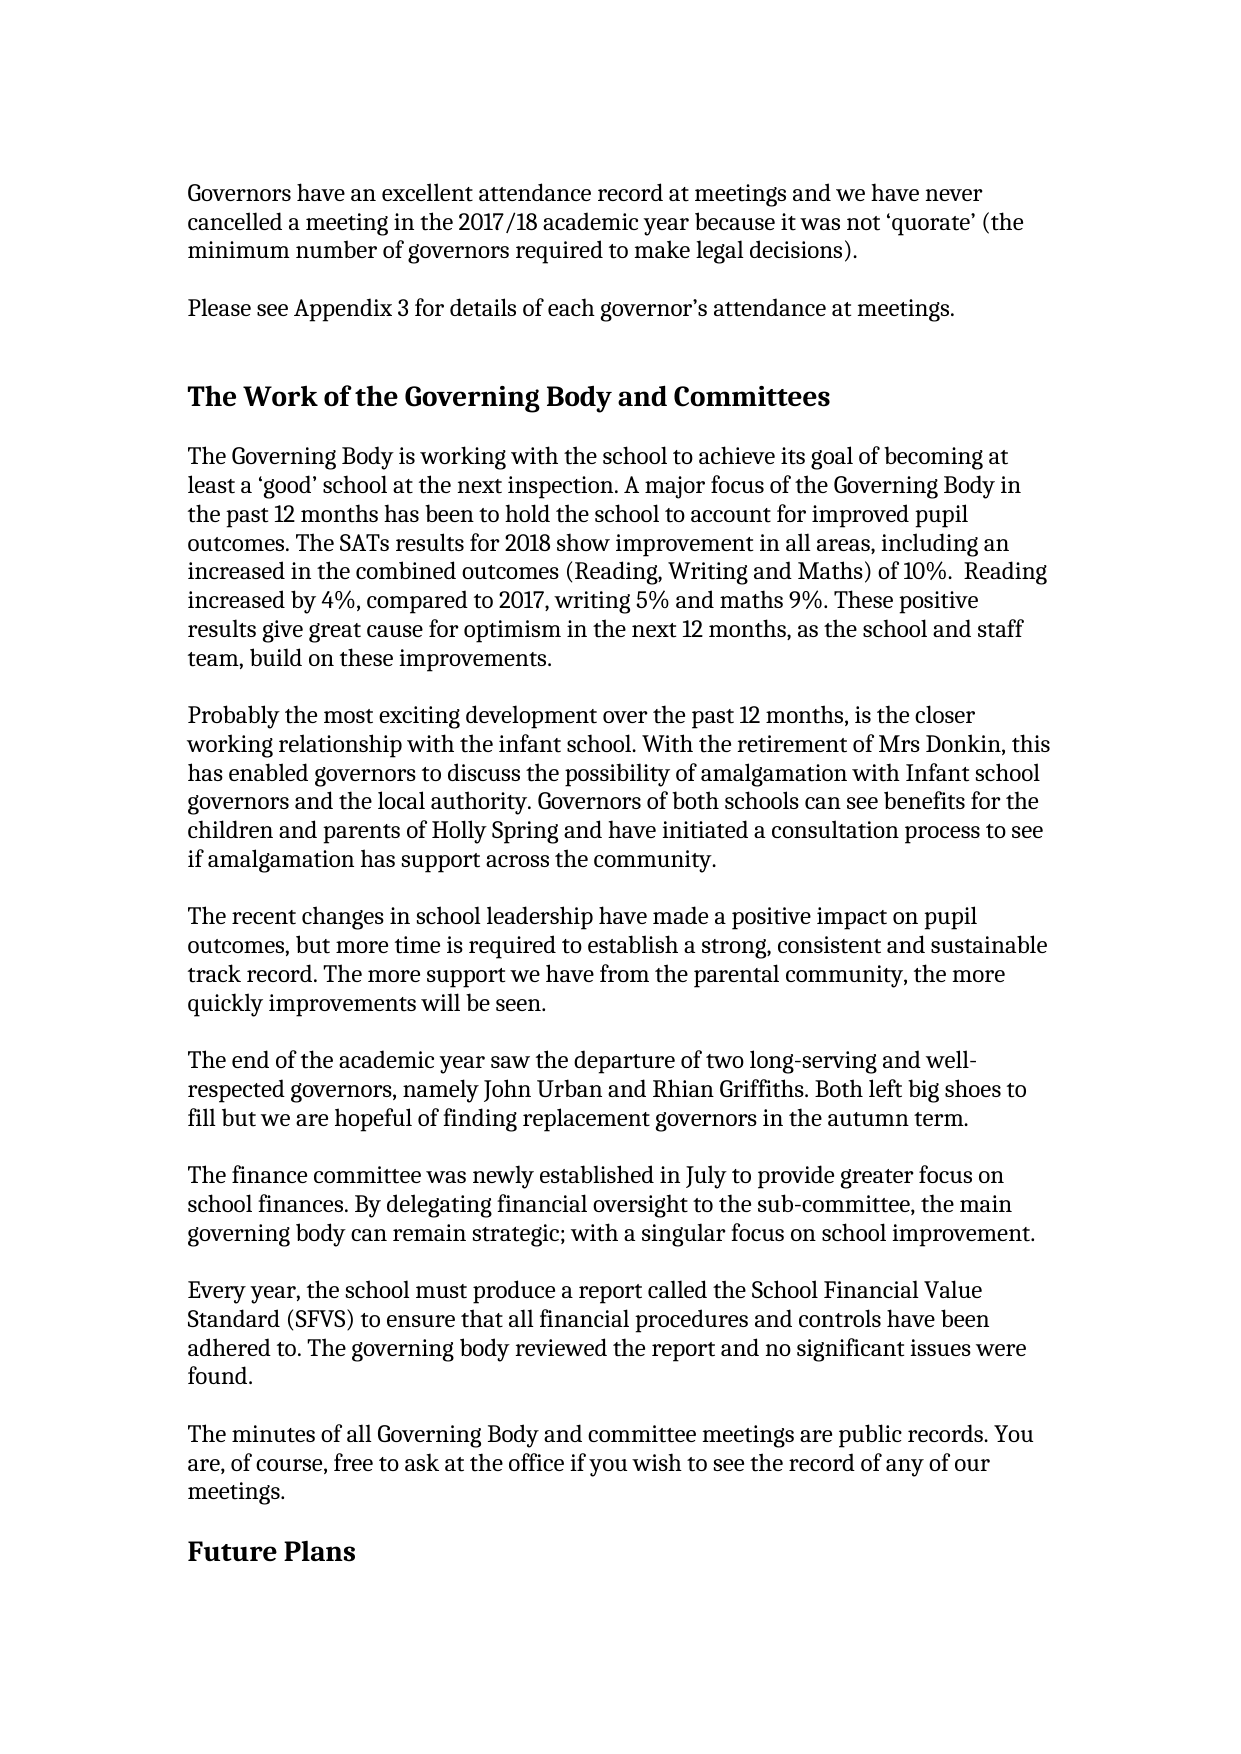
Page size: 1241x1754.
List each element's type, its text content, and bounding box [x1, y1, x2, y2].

text Future Plans [187, 1535, 1053, 1568]
text Every year, the school must produce a report called the School Financial Value Standard (SFVS) to ensure that all financial procedures and controls have been adhered to. The governing body reviewed the report and no significant issues were found. [187, 1276, 1053, 1391]
text The end of the academic year saw the departure of two long-serving and well-respected governors, namely John Urban and Rhian Griffiths. Both left big shoes to fill but we are hopeful of finding replacement governors in the autumn term. [187, 1046, 1053, 1132]
text The minutes of all Governing Body and committee meetings are public records. You are, of course, free to ask at the office if you wish to see the record of any of our meetings. [187, 1420, 1053, 1506]
text The finance committee was newly established in July to provide greater focus on school finances. By delegating financial oversight to the sub-committee, the main governing body can remain strategic; with a singular focus on school improvement. [187, 1161, 1053, 1247]
text Governors have an excellent attendance record at meetings and we have never cancelled a meeting in the 2017/18 academic year because it was not ‘quorate’ (the minimum number of governors required to make legal decisions). [187, 179, 1053, 265]
text Please see Appendix 3 for details of each governor’s attendance at meetings. [187, 294, 1053, 322]
text The Governing Body is working with the school to achieve its goal of becoming at least a ‘good’ school at the next inspection. A major focus of the Governing Body in the past 12 months has been to hold the school to account for improved pupil outcomes. The SATs results for 2018 show improvement in all areas, including an increased in the combined outcomes (Reading, Writing and Maths) of 10%. Reading increased by 4%, compared to 2017, writing 5% and maths 9%. These positive results give great cause for optimism in the next 12 months, as the school and staff team, build on these improvements. [187, 442, 1053, 672]
text The recent changes in school leadership have made a positive impact on pupil outcomes, but more time is required to establish a strong, consistent and sustainable track record. The more support we have from the parental community, the more quickly improvements will be seen. [187, 902, 1053, 1017]
text The Work of the Governing Body and Committees [187, 380, 1053, 413]
text Probably the most exciting development over the past 12 months, is the closer working relationship with the infant school. With the retirement of Mrs Donkin, this has enabled governors to discuss the possibility of amalgamation with Infant school governors and the local authority. Governors of both schools can see benefits for the children and parents of Holly Spring and have initiated a consultation process to see if amalgamation has support across the community. [187, 701, 1053, 873]
